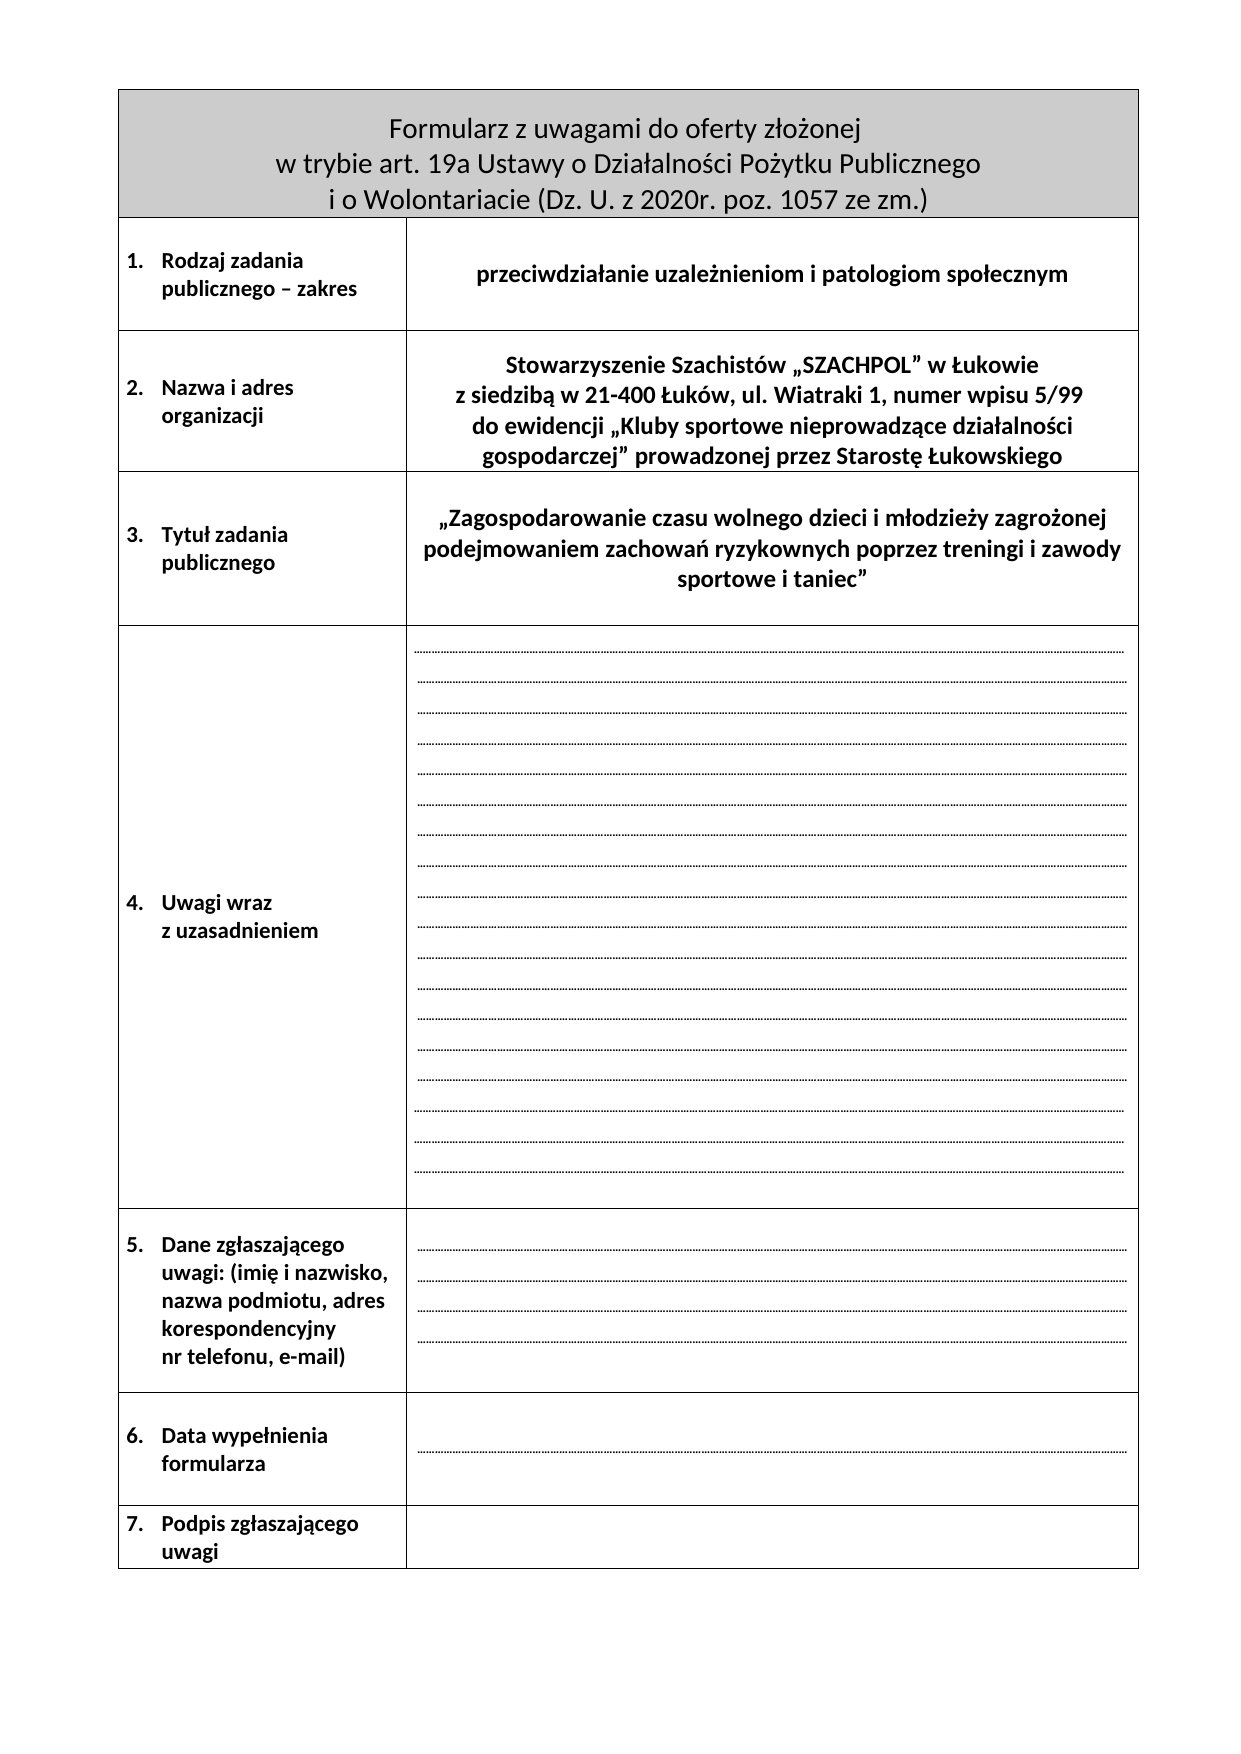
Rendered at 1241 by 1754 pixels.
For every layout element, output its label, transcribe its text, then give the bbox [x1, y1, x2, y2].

table_cell Stowarzyszenie Szachistów „SZACHPOL” w Łukowie z siedzibą w 21-400 Łuków, ul. Wiatraki 1, numer wpisu 5/99 do ewidencji „Kluby sportowe nieprowadzące działalności gospodarczej” prowadzonej przez Starostę Łukowskiego [407, 331, 1138, 471]
table_cell Uwagi wraz z uzasadnieniem [119, 626, 406, 1207]
table_cell Nazwa i adres organizacji [119, 331, 406, 471]
table_cell [407, 1506, 1138, 1568]
table_cell Rodzaj zadania publicznego – zakres [119, 218, 161, 330]
table_cell Tytuł zadania publicznego [119, 472, 406, 624]
table_cell …………………………………………………………………………………………………………………………………………………………………………………………………………………… [407, 1393, 1138, 1505]
table_cell Podpis zgłaszającego uwagi [119, 1506, 406, 1568]
table_cell przeciwdziałanie uzależnieniom i patologiom społecznym [407, 218, 1138, 330]
table_cell Data wypełnienia formularza [119, 1393, 161, 1505]
table_header Formularz z uwagami do oferty złożonej w trybie art. 19a Ustawy o Działalności Pożytku Publicznego i o Wolontariacie (Dz. U. z 2020r. poz. 1057 ze zm.) [119, 90, 1138, 217]
table_cell „Zagospodarowanie czasu wolnego dzieci i młodzieży zagrożonej podejmowaniem zachowań ryzykownych poprzez treningi i zawody sportowe i taniec” [407, 472, 1138, 624]
table_cell Dane zgłaszającego uwagi: (imię i nazwisko, nazwa podmiotu, adres korespondencyjny nr telefonu, e-mail) [119, 1209, 406, 1392]
table_cell …………………………………………………………………………………………………………………………………………………………………………………………………………………… …………………………………………………………………………………………………………………………………………………………………………………………………………………… …………………………………………………………………………………………………………………………………………………………………………………………………………………… …………………………………………………………………………………………………………………………………………………………………………………………………………………… …………………………………………………………………………………………………………………………………………………………………………………………………………………… …………………………………………………………………………………………………………………………………………………………………………………………………………………… …………………………………………………………………………………………………………………………………………………………………………………………………………………… …………………………………………………………………………………………………………………………………………………………………………………………………………………… …………………………………………………………………………………………………………………………………………………………………………………………………………………… …………………………………………………………………………………………………………………………………………………………………………………………………………………… …………………………………………………………………………………………………………………………………………………………………………………………………………………… …………………………………………………………………………………………………………………………………………………………………………………………………………………… …………………………………………………………………………………………………………………………………………………………………………………………………………………… …………………………………………………………………………………………………………………………………………………………………………………………………………………… …………………………………………………………………………………………………………………………………………………………………………………………………………………… …………………………………………………………………………………………………………………………………………………………………………………………………………………… …………………………………………………………………………………………………………………………………………………………………………………………………………………… …………………………………………………………………………………………………………………………………………………………………………………………………………………… [407, 626, 1138, 1207]
table_cell …………………………………………………………………………………………………………………………………………………………………………………………………………………… …………………………………………………………………………………………………………………………………………………………………………………………………………………… …………………………………………………………………………………………………………………………………………………………………………………………………………………… …………………………………………………………………………………………………………………………………………………………………………………………………………………… [407, 1209, 1138, 1392]
